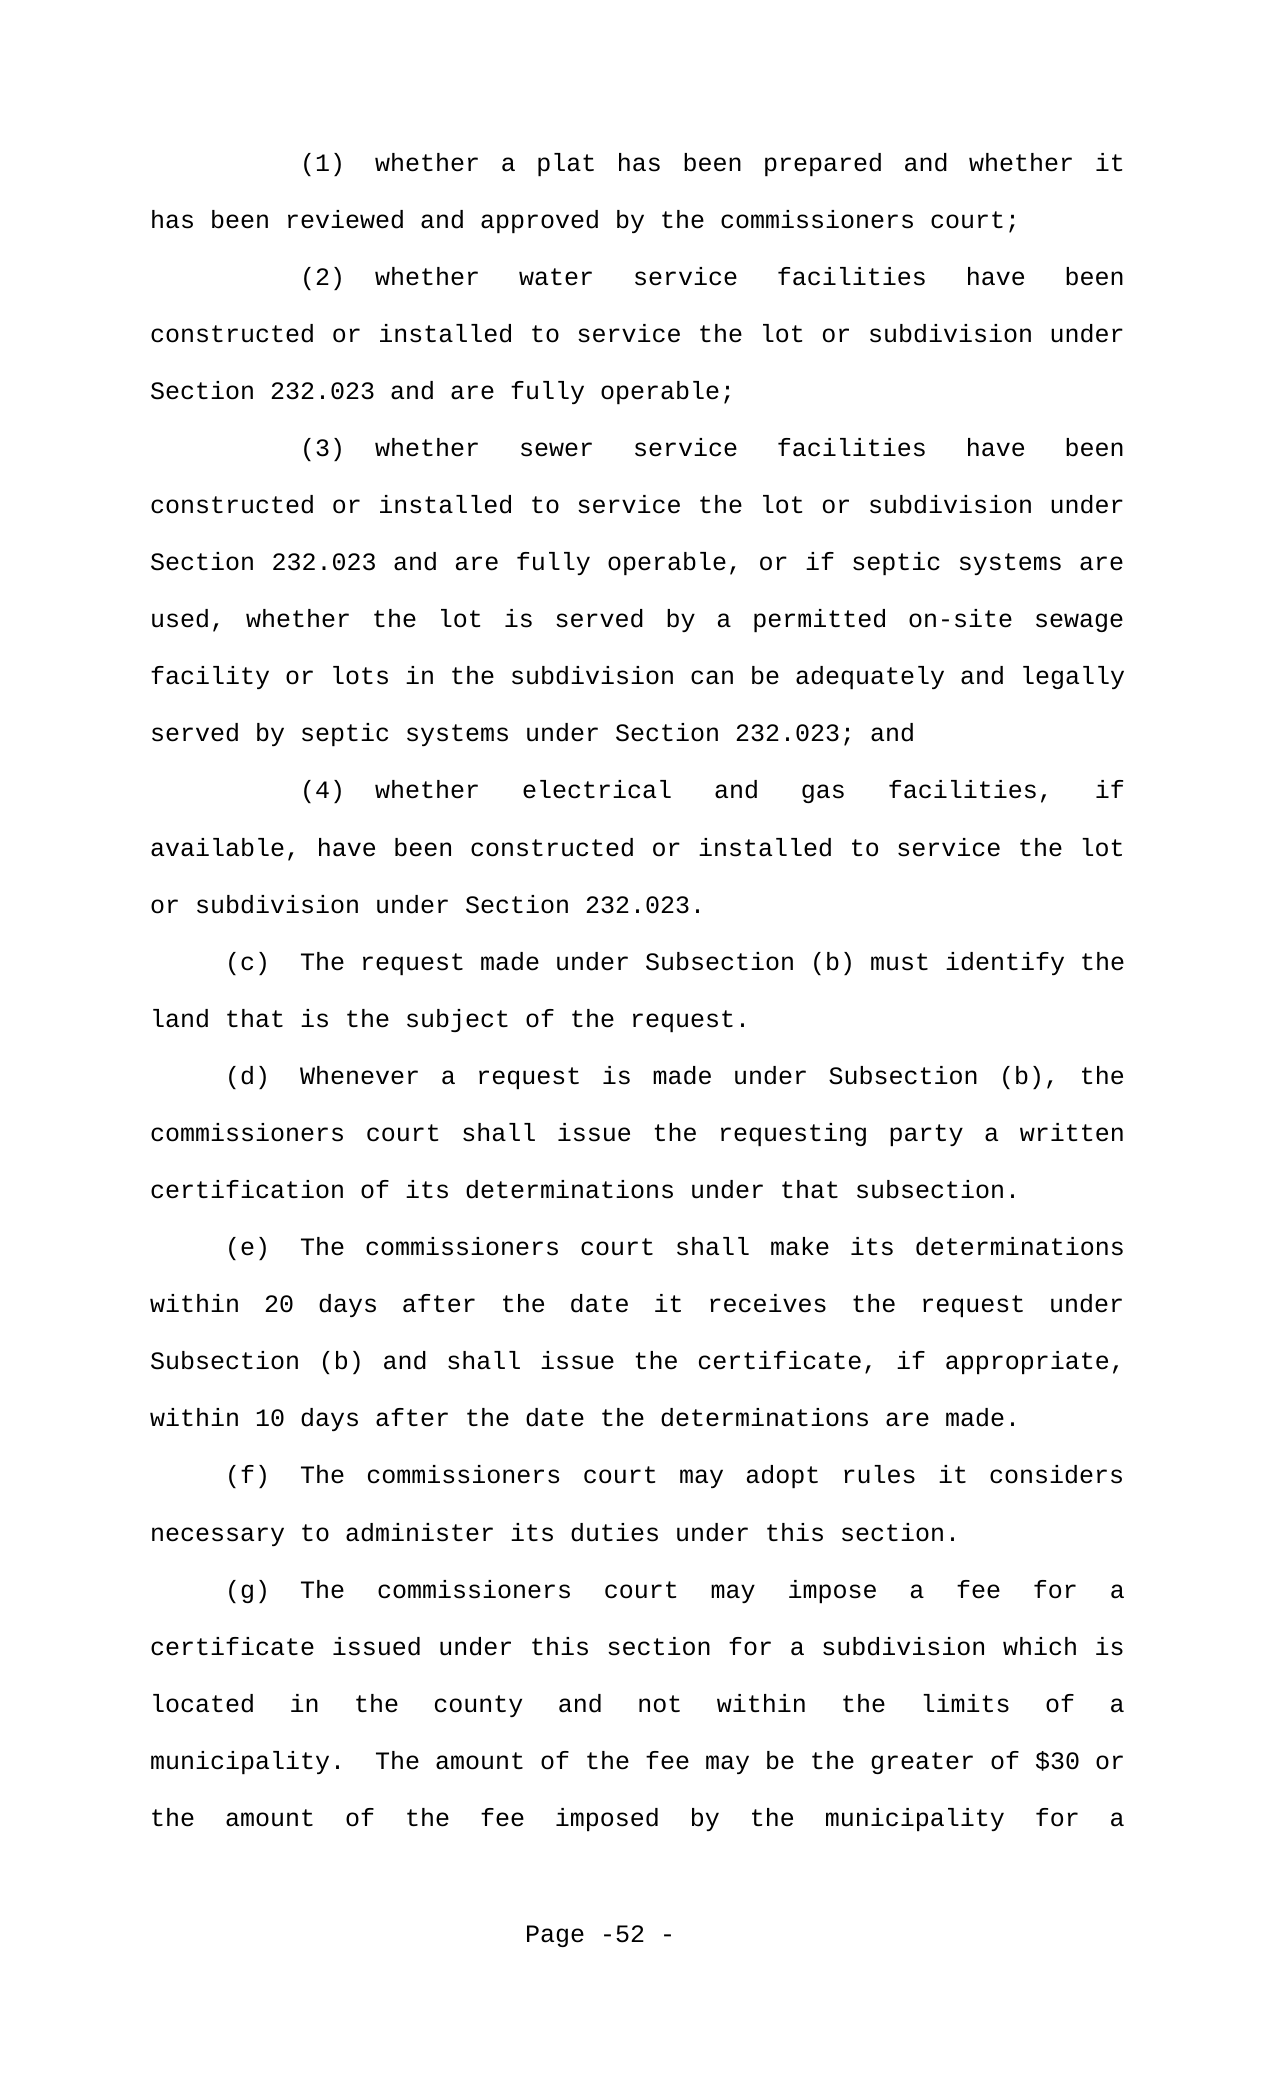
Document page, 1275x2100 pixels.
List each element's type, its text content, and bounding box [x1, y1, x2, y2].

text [150, 1577, 1125, 1834]
text (f) The commissioners court may adopt rules it considers necessary to administer its duties under this section. [150, 1463, 1125, 1548]
text (d) Whenever a request is made under Subsection (b), the commissioners court shall issue the requesting party a written certification of its determinations under that subsection. [150, 1063, 1125, 1206]
text (4) whether electrical and gas facilities, if available, have been constructed or installed to service the lot or subdivision under Section 232.023. [150, 778, 1125, 921]
text (c) The request made under Subsection (b) must identify the land that is the subject of the request. [150, 949, 1125, 1035]
text (1) whether a plat has been prepared and whether it has been reviewed and approved by the commissioners court; [150, 150, 1125, 236]
text (e) The commissioners court shall make its determinations within 20 days after the date it receives the request under Subsection (b) and shall issue the certificate, if appropriate, within 10 days after the date the determinations are made. [150, 1234, 1125, 1434]
text (3) whether sewer service facilities have been constructed or installed to service the lot or subdivision under Section 232.023 and are fully operable, or if septic systems are used, whether the lot is served by a permitted on-site sewage facility or lots in the subdivision can be adequately and legally served by septic systems under Section 232.023; and [150, 435, 1125, 749]
text (2) whether water service facilities have been constructed or installed to service the lot or subdivision under Section 232.023 and are fully operable; [150, 264, 1125, 407]
